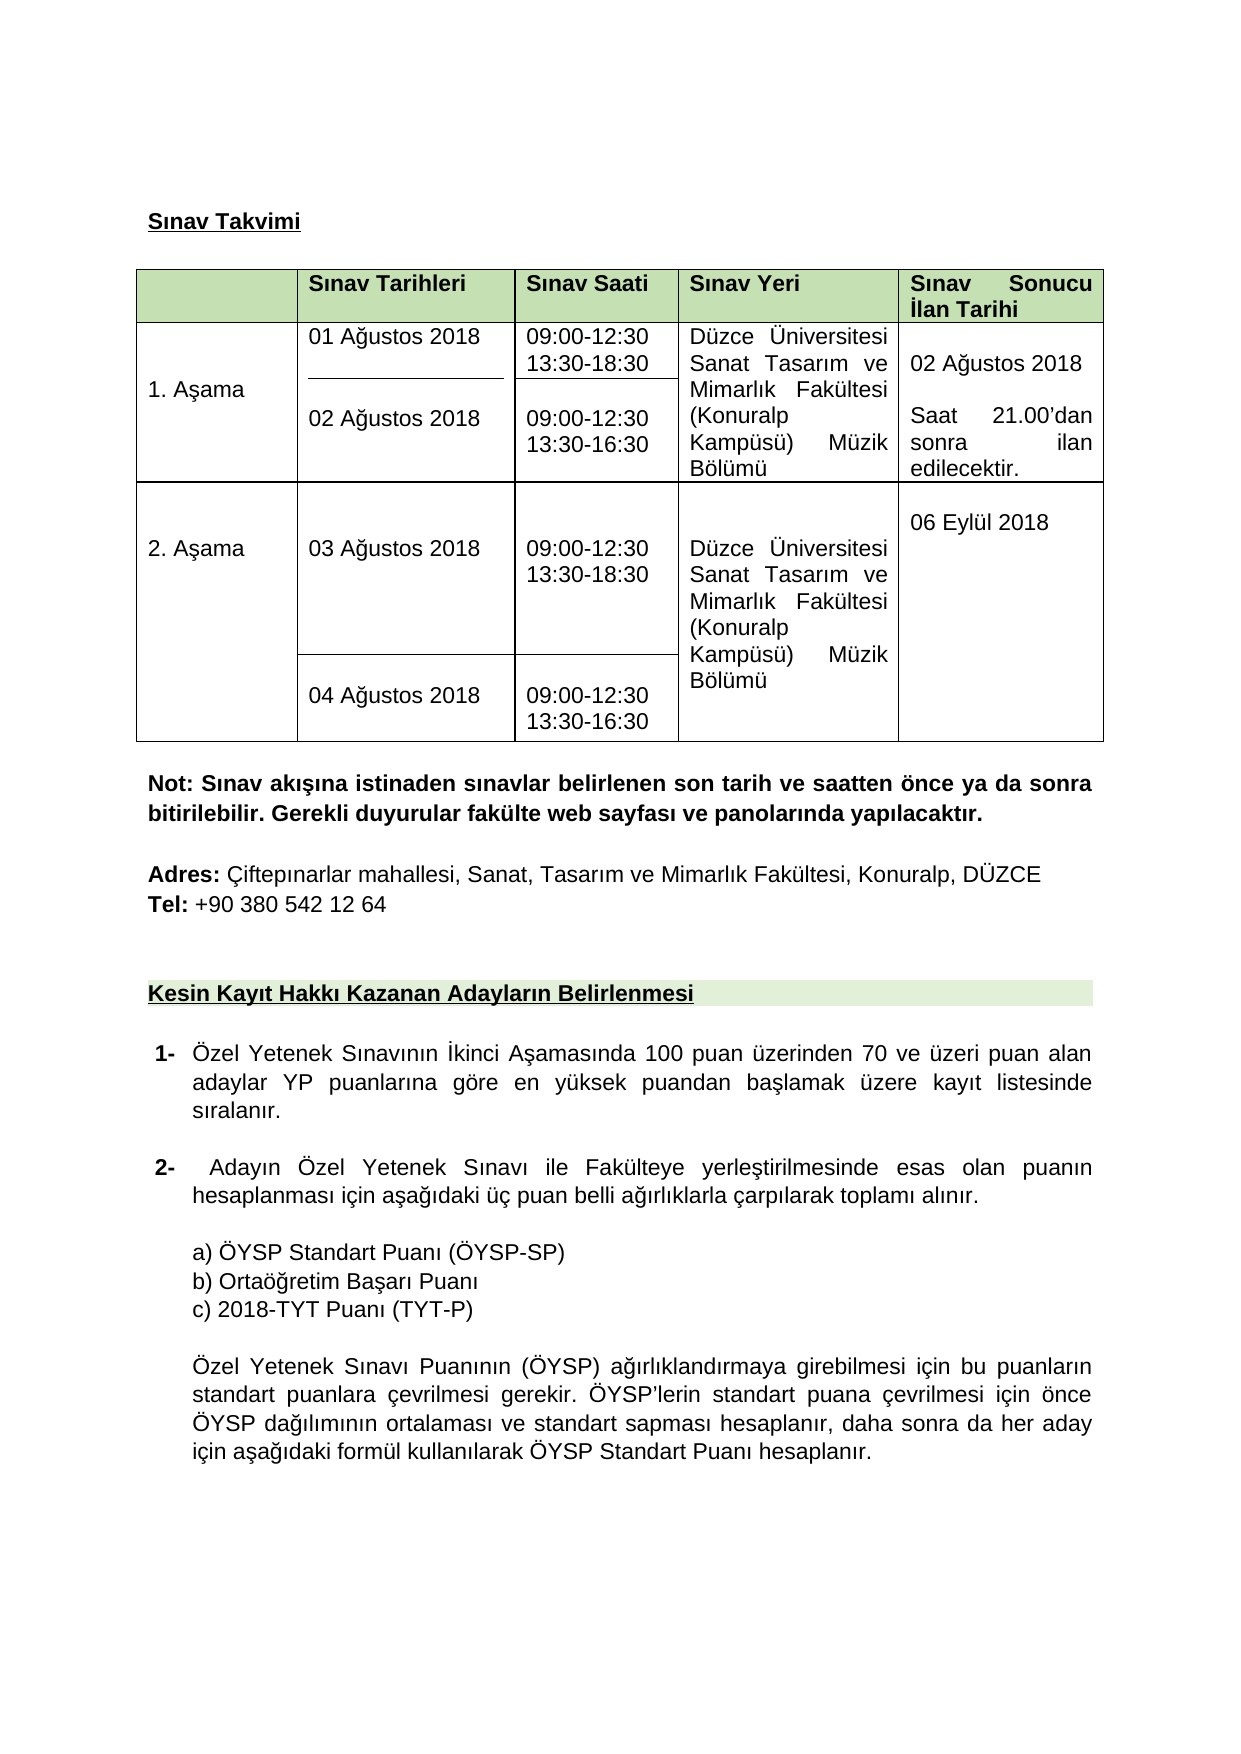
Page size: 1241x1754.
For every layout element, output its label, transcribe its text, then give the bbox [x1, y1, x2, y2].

table_cell Düzce Üniversitesi Sanat Tasarım ve Mimarlık Fakültesi (Konuralp Kampüsü) Müzik Bölümü [679, 323, 898, 481]
table_header Sınav Saati [516, 270, 678, 322]
list Özel Yetenek Sınavı Puanının (ÖYSP) ağırlıklandırmaya girebilmesi için bu puanların standart puanlara çevrilmesi gerekir. ÖYSP’lerin standart puana çevrilmesi için önce ÖYSP dağılımının ortalaması ve standart sapması hesaplanır, daha sonra da her aday için aşağıdaki formül kullanılarak ÖYSP Standart Puanı hesaplanır. [192, 1353, 1093, 1464]
table_cell 01 Ağustos 2018 02 Ağustos 2018 [298, 323, 514, 481]
table_cell Düzce Üniversitesi Sanat Tasarım ve Mimarlık Fakültesi (Konuralp Kampüsü) Müzik Bölümü [679, 483, 898, 741]
text Adres: Çiftepınarlar mahallesi, Sanat, Tasarım ve Mimarlık Fakültesi, Konuralp, DÜZCE [148, 861, 1093, 887]
list c) 2018-TYT Puanı (TYT-P) [192, 1296, 1093, 1322]
table_cell 02 Ağustos 2018 Saat 21.00’dan sonra ilan edilecektir. [899, 323, 1103, 481]
table_cell 09:00-12:30 13:30-18:30 [516, 483, 678, 654]
table_header Sınav Sonucu İlan Tarihi [899, 270, 1103, 322]
table_header [137, 270, 297, 322]
table_cell 1. Aşama [137, 323, 297, 481]
table_cell 09:00-12:30 13:30-16:30 [516, 379, 678, 481]
table_header Sınav Yeri [679, 270, 898, 322]
list Özel Yetenek Sınavının İkinci Aşamasında 100 puan üzerinden 70 ve üzeri puan alan adaylar YP puanlarına göre en yüksek puandan başlamak üzere kayıt listesinde sıralanır. [154, 1040, 1093, 1123]
table_cell 06 Eylül 2018 [899, 483, 1103, 741]
text Not: Sınav akışına istinaden sınavlar belirlenen son tarih ve saatten önce ya da sonra bitirilebilir. Gerekli duyurular fakülte web sayfası ve panolarında yapılacaktır. [148, 770, 1093, 827]
table_cell 09:00-12:30 13:30-18:30 [516, 323, 678, 377]
table_cell 2. Aşama [137, 483, 297, 741]
list Adayın Özel Yetenek Sınavı ile Fakülteye yerleştirilmesinde esas olan puanın hesaplanması için aşağıdaki üç puan belli ağırlıklarla çarpılarak toplamı alınır. [154, 1154, 1093, 1209]
table_cell 04 Ağustos 2018 [298, 655, 514, 741]
text Kesin Kayıt Hakkı Kazanan Adayların Belirlenmesi [148, 980, 1093, 1006]
table_header Sınav Tarihleri [298, 270, 514, 322]
text Sınav Takvimi [148, 208, 1093, 234]
text Tel: +90 380 542 12 64 [148, 891, 1093, 917]
list b) Ortaöğretim Başarı Puanı [192, 1268, 1093, 1294]
list a) ÖYSP Standart Puanı (ÖYSP-SP) [192, 1239, 1093, 1266]
table_cell 09:00-12:30 13:30-16:30 [516, 655, 678, 741]
table_cell 03 Ağustos 2018 [298, 483, 514, 654]
